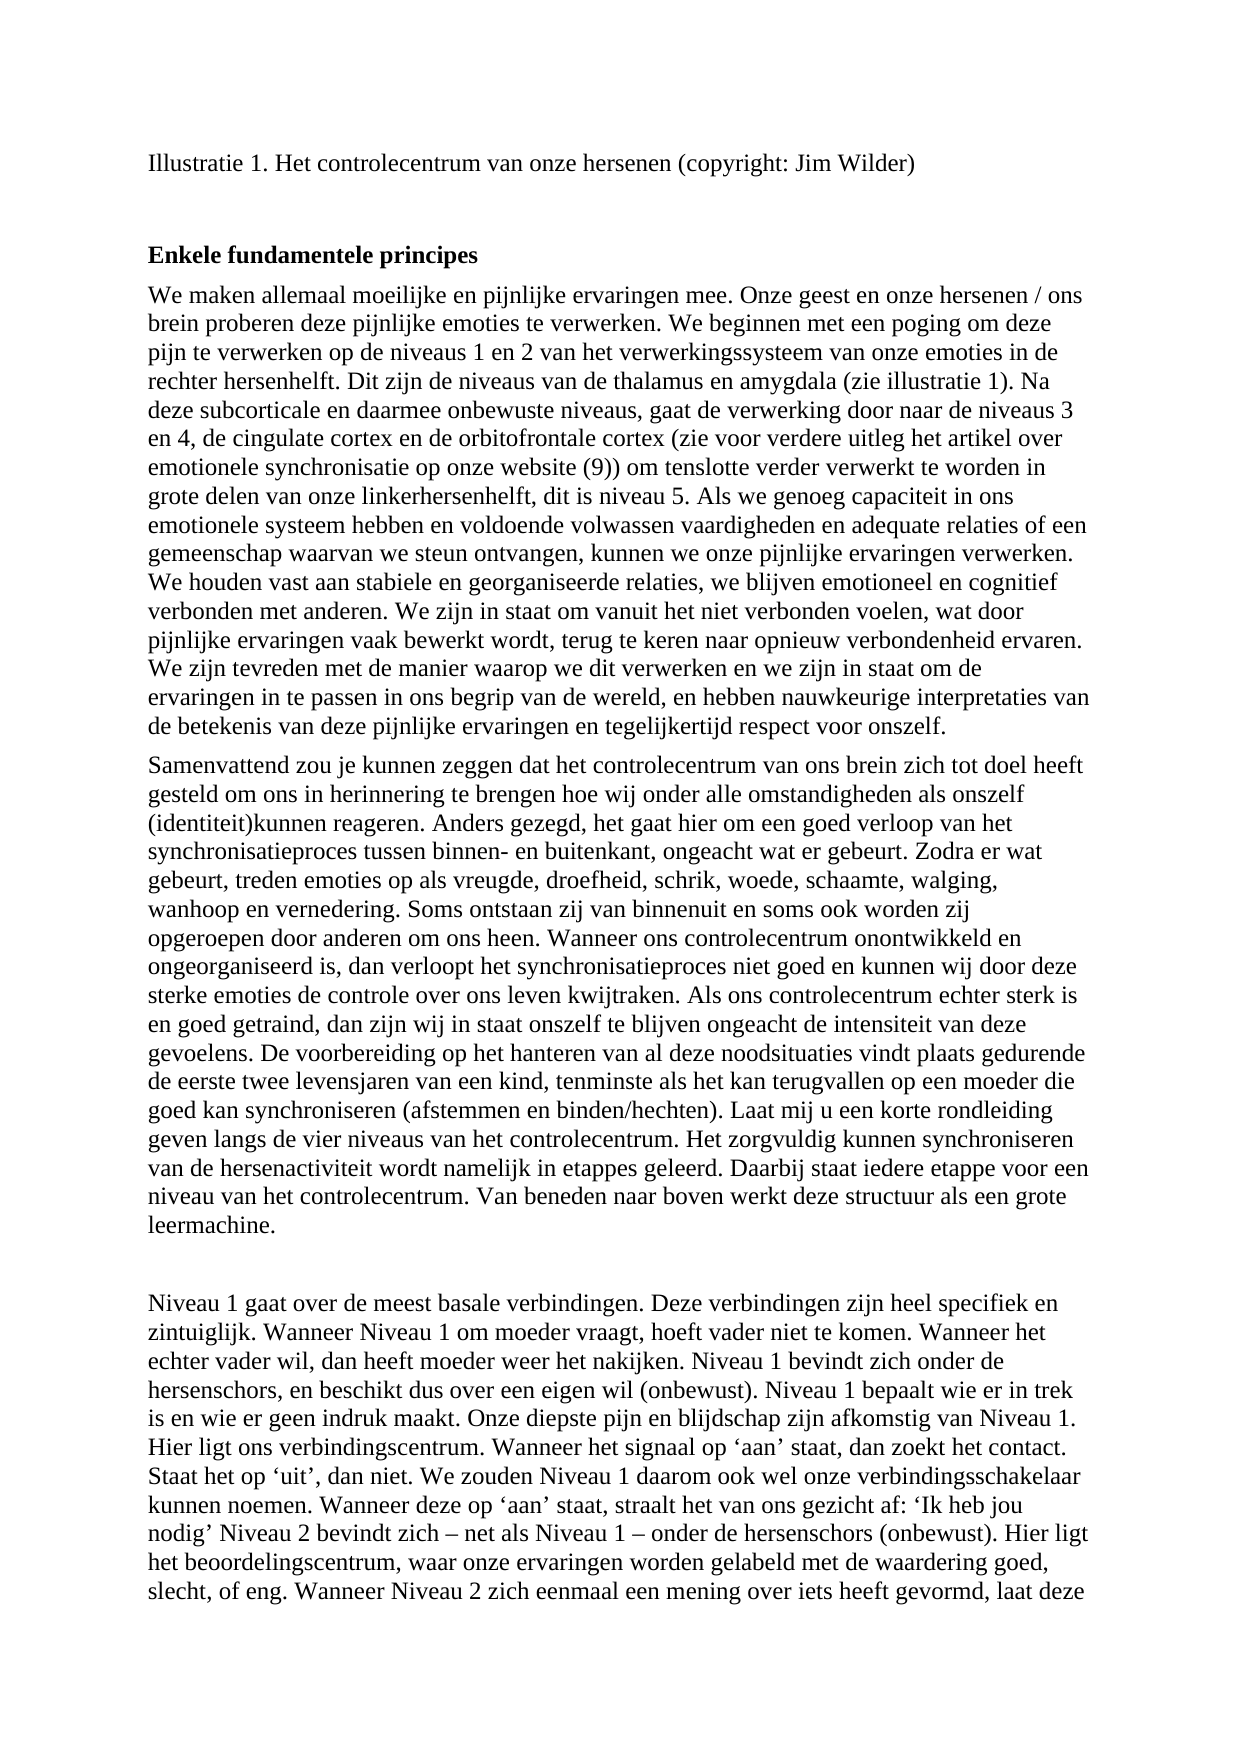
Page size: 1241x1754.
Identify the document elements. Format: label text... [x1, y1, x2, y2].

text We maken allemaal moeilijke en pijnlijke ervaringen mee. Onze geest en onze hersenen / ons brein proberen deze pijnlijke emoties te verwerken. We beginnen met een poging om deze pijn te verwerken op de niveaus 1 en 2 van het verwerkingssysteem van onze emoties in de rechter hersenhelft. Dit zijn de niveaus van de thalamus en amygdala (zie illustratie 1). Na deze subcorticale en daarmee onbewuste niveaus, gaat de verwerking door naar de niveaus 3 en 4, de cingulate cortex en de orbitofrontale cortex (zie voor verdere uitleg het artikel over emotionele synchronisatie op onze website (9)) om tenslotte verder verwerkt te worden in grote delen van onze linkerhersenhelft, dit is niveau 5. Als we genoeg capaciteit in ons emotionele systeem hebben en voldoende volwassen vaardigheden en adequate relaties of een gemeenschap waarvan we steun ontvangen, kunnen we onze pijnlijke ervaringen verwerken. We houden vast aan stabiele en georganiseerde relaties, we blijven emotioneel en cognitief verbonden met anderen. We zijn in staat om vanuit het niet verbonden voelen, wat door pijnlijke ervaringen vaak bewerkt wordt, terug te keren naar opnieuw verbondenheid ervaren. We zijn tevreden met de manier waarop we dit verwerken en we zijn in staat om de ervaringen in te passen in ons begrip van de wereld, en hebben nauwkeurige interpretaties van de betekenis van deze pijnlijke ervaringen en tegelijkertijd respect voor onszelf. [148, 280, 1093, 740]
text Enkele fundamentele principes [148, 241, 1093, 269]
text Illustratie 1. Het controlecentrum van onze hersenen (copyright: Jim Wilder) [148, 148, 1093, 176]
text Samenvattend zou je kunnen zeggen dat het controlecentrum van ons brein zich tot doel heeft gesteld om ons in herinnering te brengen hoe wij onder alle omstandigheden als onszelf (identiteit)kunnen reageren. Anders gezegd, het gaat hier om een goed verloop van het synchronisatieproces tussen binnen- en buitenkant, ongeacht wat er gebeurt. Zodra er wat gebeurt, treden emoties op als vreugde, droefheid, schrik, woede, schaamte, walging, wanhoop en vernedering. Soms ontstaan zij van binnenuit en soms ook worden zij opgeroepen door anderen om ons heen. Wanneer ons controlecentrum onontwikkeld en ongeorganiseerd is, dan verloopt het synchronisatieproces niet goed en kunnen wij door deze sterke emoties de controle over ons leven kwijtraken. Als ons controlecentrum echter sterk is en goed getraind, dan zijn wij in staat onszelf te blijven ongeacht de intensiteit van deze gevoelens. De voorbereiding op het hanteren van al deze noodsituaties vindt plaats gedurende de eerste twee levensjaren van een kind, tenminste als het kan terugvallen op een moeder die goed kan synchroniseren (afstemmen en binden/hechten). Laat mij u een korte rondleiding geven langs de vier niveaus van het controlecentrum. Het zorgvuldig kunnen synchroniseren van de hersenactiviteit wordt namelijk in etappes geleerd. Daarbij staat iedere etappe voor een niveau van het controlecentrum. Van beneden naar boven werkt deze structuur als een grote leermachine. [148, 750, 1093, 1239]
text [148, 1288, 1093, 1605]
